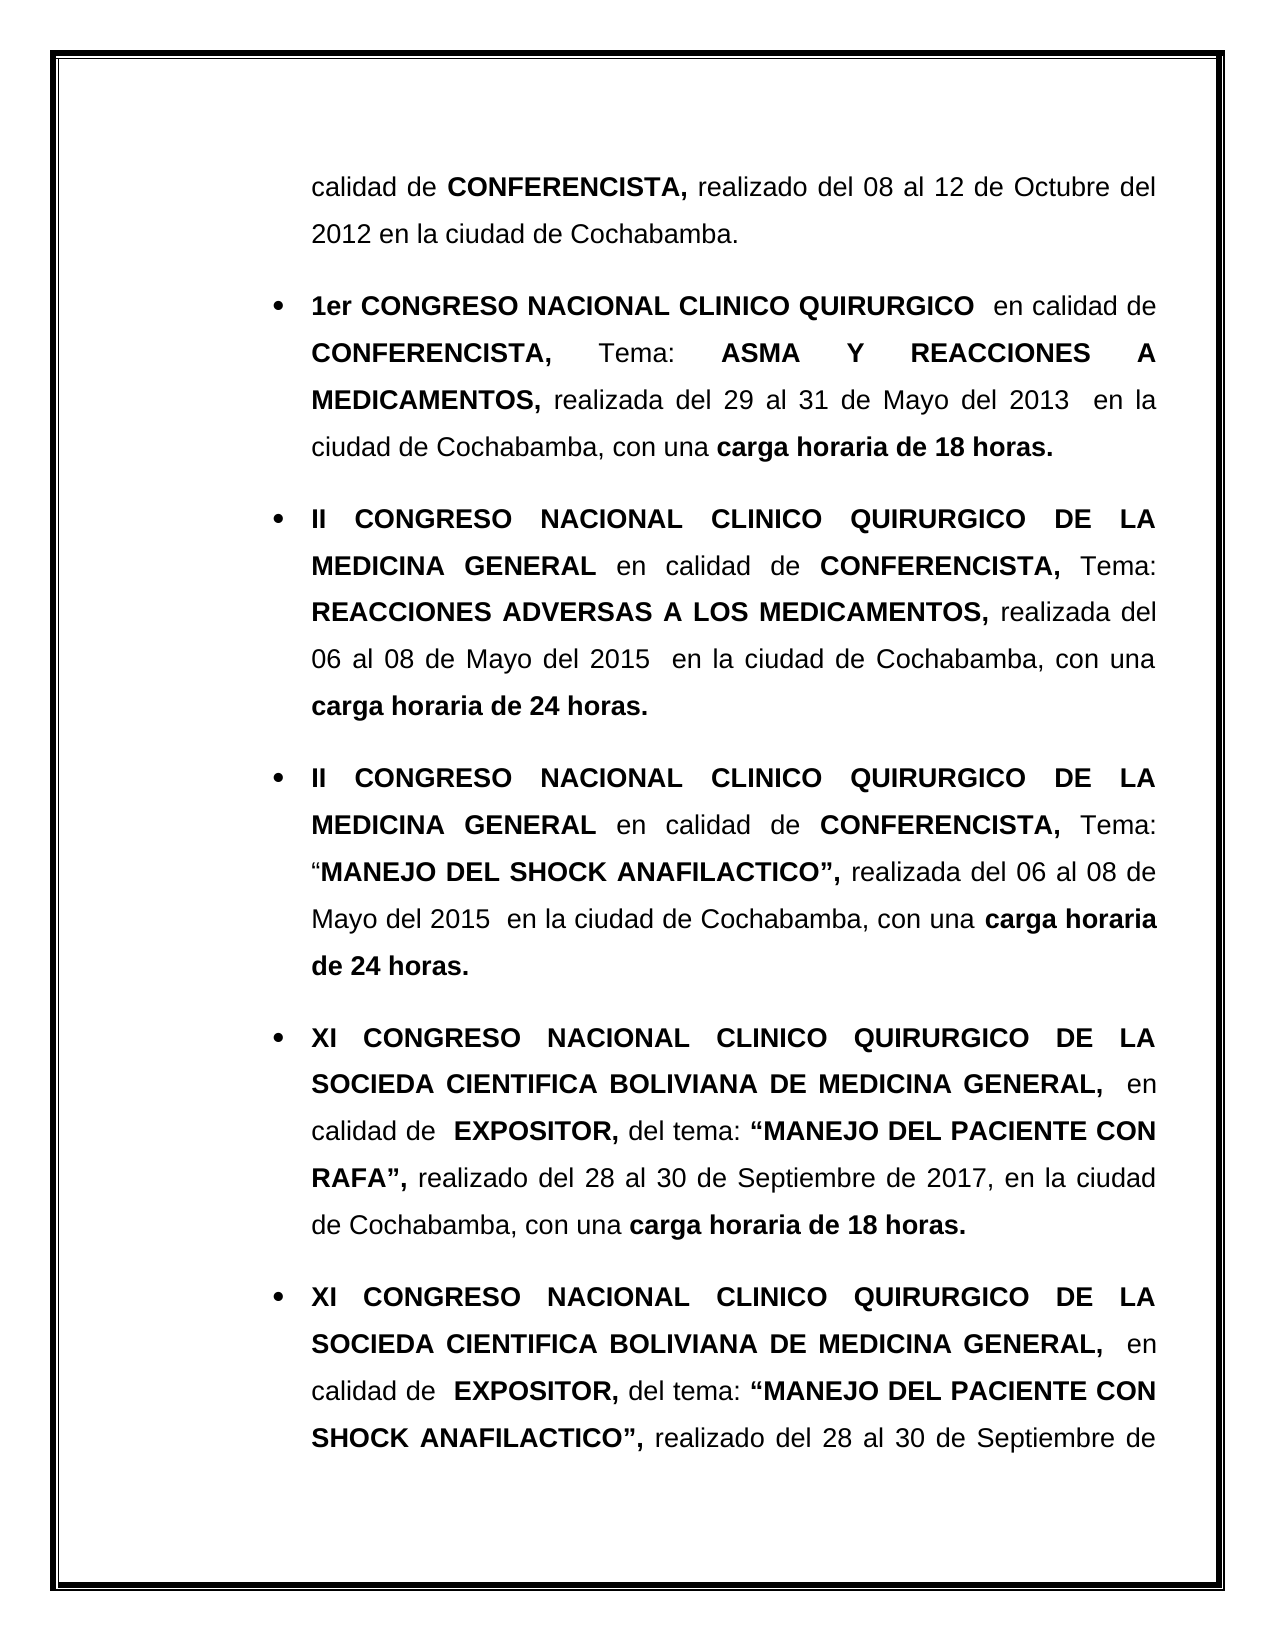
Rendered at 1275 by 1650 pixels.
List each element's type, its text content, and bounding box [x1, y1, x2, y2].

list II CONGRESO NACIONAL CLINICO QUIRURGICO DE LA MEDICINA GENERAL en calidad de CONFERENCISTA, Tema: REACCIONES ADVERSAS A LOS MEDICAMENTOS, realizada del 06 al 08 de Mayo del 2015 en la ciudad de Cochabamba, con una carga horaria de 24 horas. [274, 503, 1157, 721]
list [274, 171, 1157, 249]
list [274, 1281, 1157, 1453]
list 1er CONGRESO NACIONAL CLINICO QUIRURGICO en calidad de CONFERENCISTA, Tema: ASMA Y REACCIONES A MEDICAMENTOS, realizada del 29 al 31 de Mayo del 2013 en la ciudad de Cochabamba, con una carga horaria de 18 horas. [274, 290, 1157, 462]
list XI CONGRESO NACIONAL CLINICO QUIRURGICO DE LA SOCIEDA CIENTIFICA BOLIVIANA DE MEDICINA GENERAL, en calidad de EXPOSITOR, del tema: “MANEJO DEL PACIENTE CON RAFA”, realizado del 28 al 30 de Septiembre de 2017, en la ciudad de Cochabamba, con una carga horaria de 18 horas. [274, 1022, 1157, 1240]
list II CONGRESO NACIONAL CLINICO QUIRURGICO DE LA MEDICINA GENERAL en calidad de CONFERENCISTA, Tema: “MANEJO DEL SHOCK ANAFILACTICO”, realizada del 06 al 08 de Mayo del 2015 en la ciudad de Cochabamba, con una carga horaria de 24 horas. [274, 762, 1157, 981]
